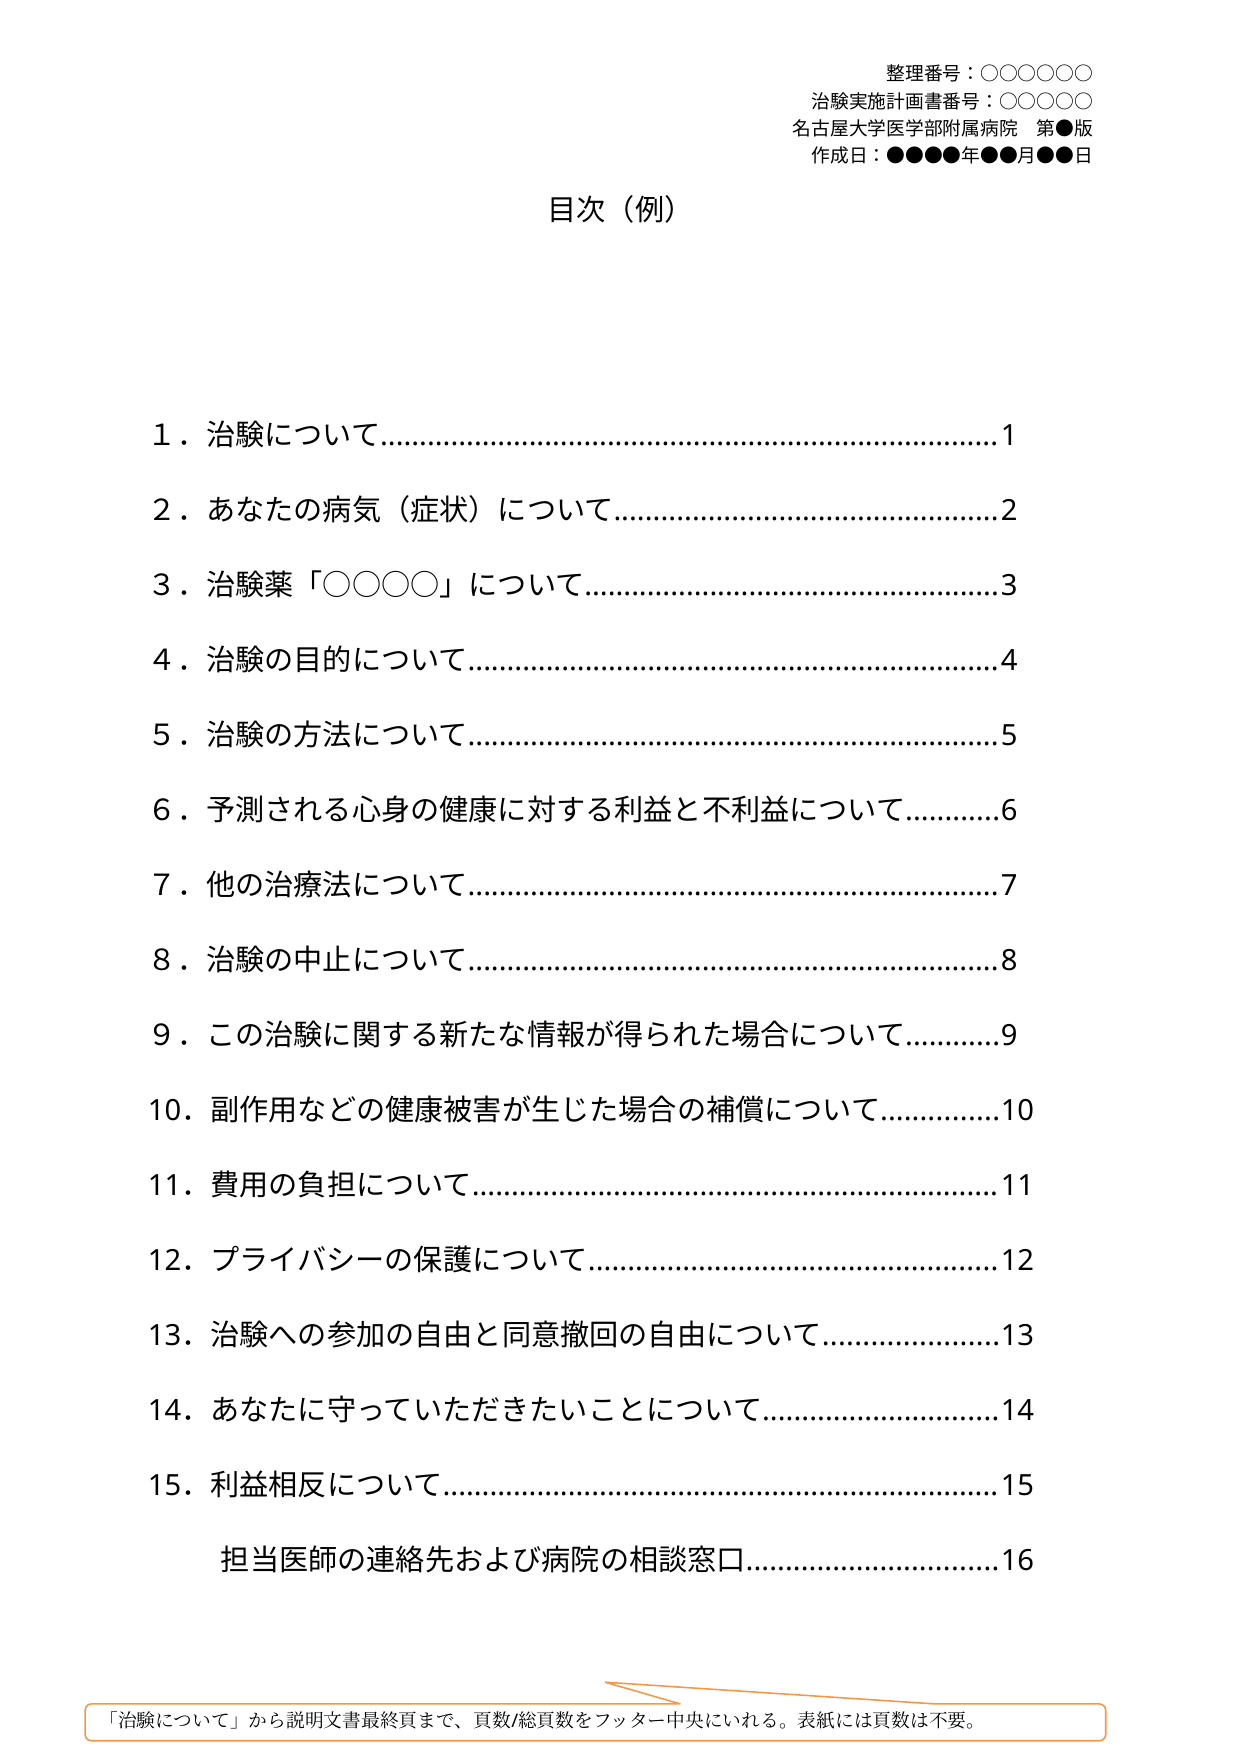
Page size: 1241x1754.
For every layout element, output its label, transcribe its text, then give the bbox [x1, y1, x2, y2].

text 14．あなたに守っていただきたいことについて 14 [148, 1371, 1092, 1446]
text 10．副作用などの健康被害が生じた場合の補償について 10 [148, 1071, 1092, 1146]
text 担当医師の連絡先および病院の相談窓口 16 [148, 1521, 1092, 1596]
text ５．治験の方法について 5 [148, 696, 1092, 771]
text ９．この治験に関する新たな情報が得られた場合について 9 [148, 996, 1092, 1071]
text 12．プライバシーの保護について 12 [148, 1221, 1092, 1296]
text 15．利益相反について 15 [148, 1446, 1092, 1521]
text ４．治験の目的について 4 [148, 621, 1092, 696]
text ６．予測される心身の健康に対する利益と不利益について 6 [148, 771, 1092, 846]
text 目次（例） [148, 171, 1092, 246]
text 13．治験への参加の自由と同意撤回の自由について 13 [148, 1296, 1092, 1371]
text ８．治験の中止について 8 [148, 921, 1092, 996]
text ３．治験薬「○○○○」について 3 [148, 546, 1092, 621]
text ７．他の治療法について 7 [148, 846, 1092, 921]
text 11．費用の負担について 11 [148, 1146, 1092, 1221]
text １．治験について 1 [148, 396, 1092, 471]
text ２．あなたの病気（症状）について 2 [148, 471, 1092, 546]
